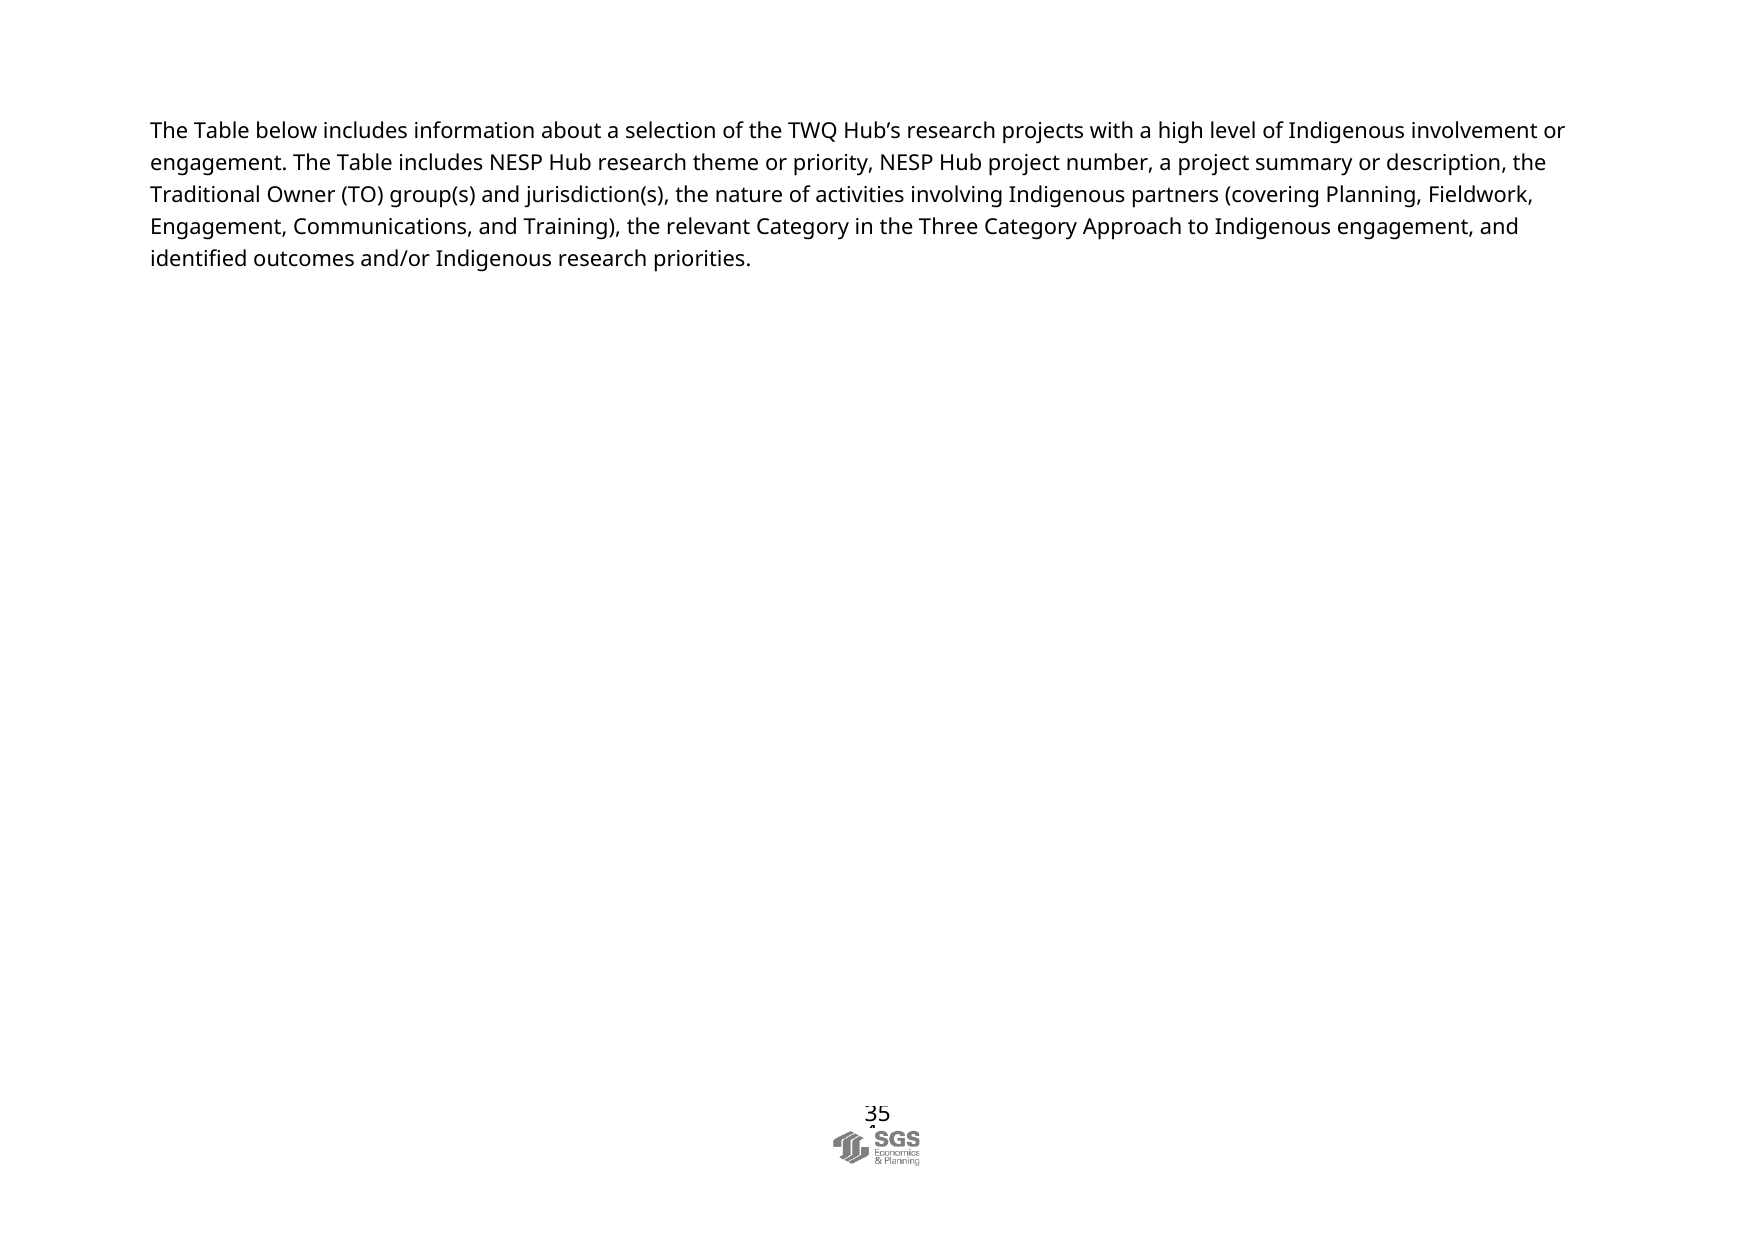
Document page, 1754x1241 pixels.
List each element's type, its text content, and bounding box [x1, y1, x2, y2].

text The Table below includes information about a selection of the TWQ Hub’s research projects with a high level of Indigenous involvement or engagement. The Table includes NESP Hub research theme or priority, NESP Hub project number, a project summary or description, the Traditional Owner (TO) group(s) and jurisdiction(s), the nature of activities involving Indigenous partners (covering Planning, Fieldwork, Engagement, Communications, and Training), the relevant Category in the Three Category Approach to Indigenous engagement, and identified outcomes and/or Indigenous research priorities. [150, 114, 1594, 273]
picture [833, 1130, 920, 1166]
